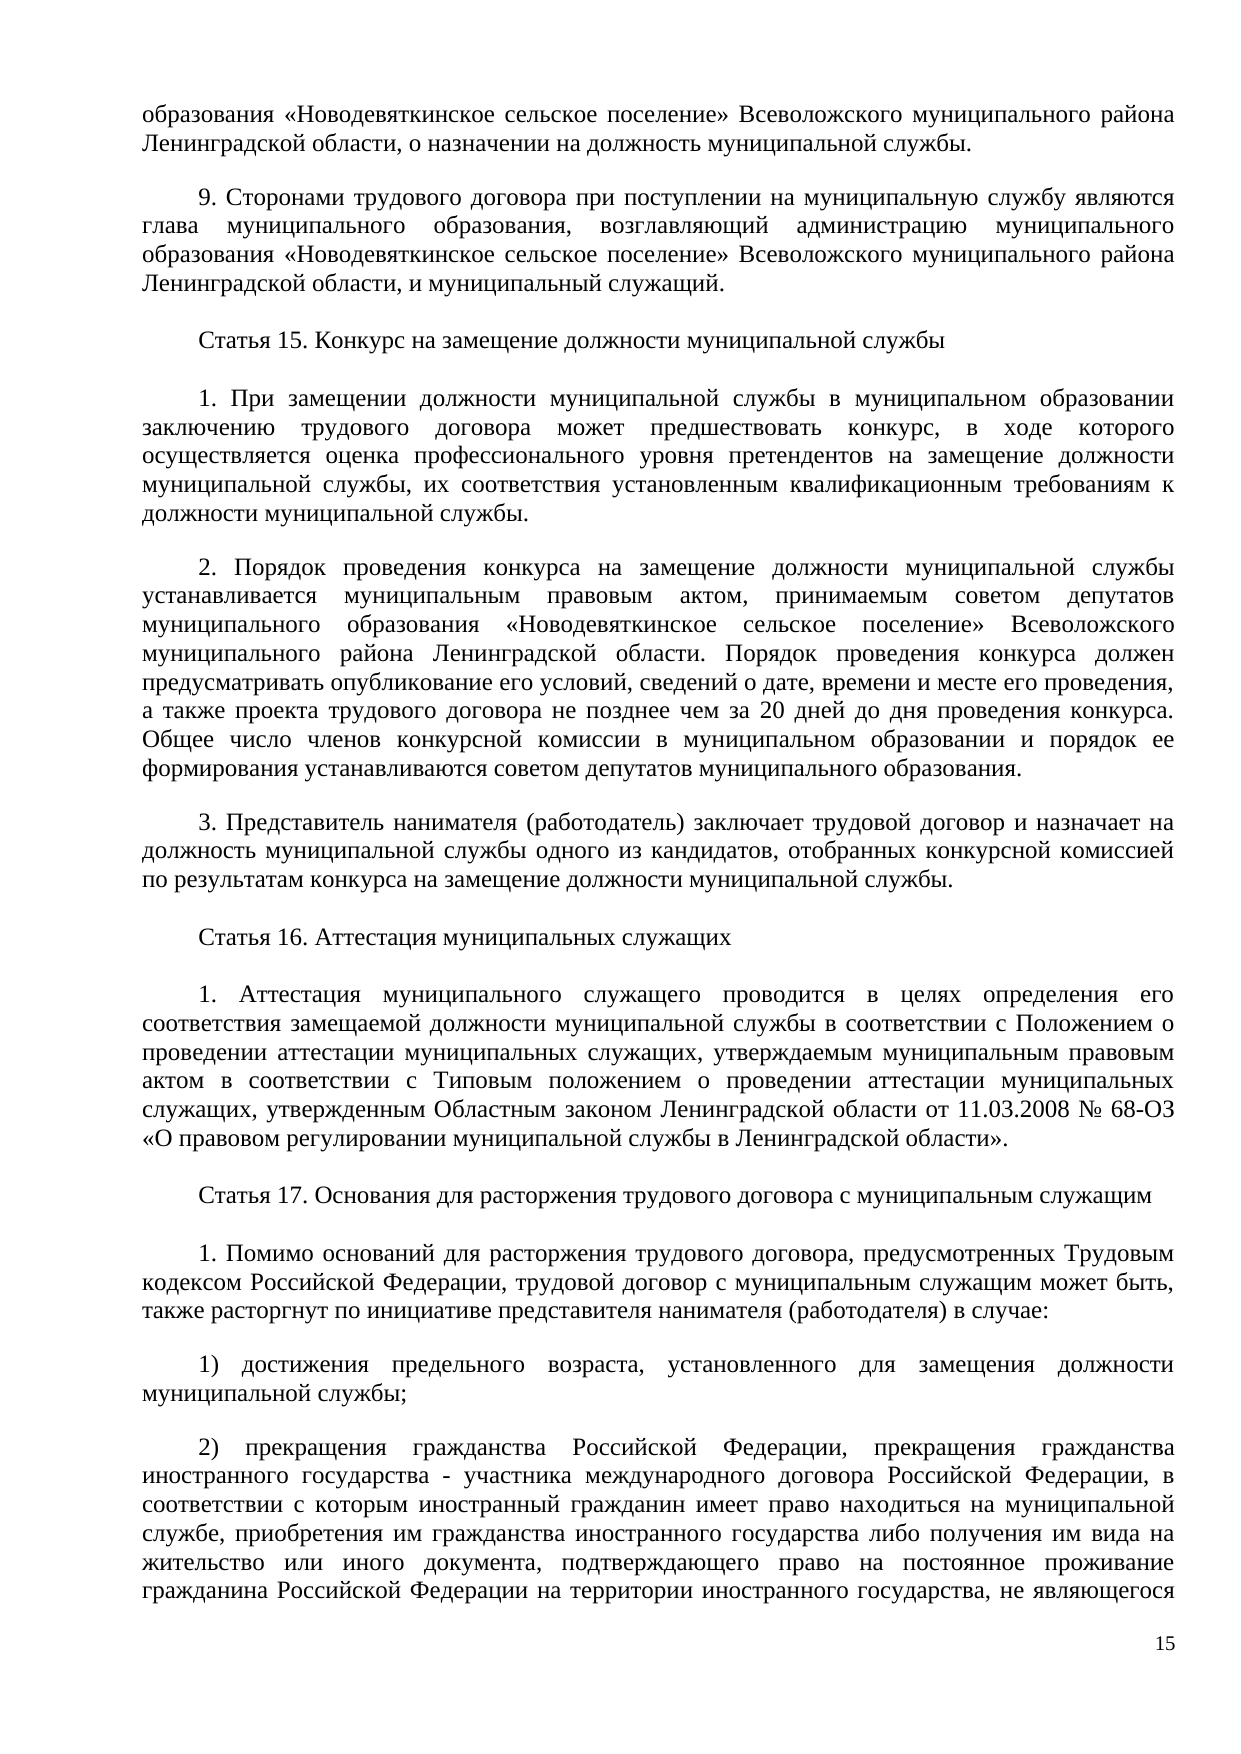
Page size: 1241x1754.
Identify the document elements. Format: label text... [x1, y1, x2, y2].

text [142, 1432, 1175, 1604]
text 1. Аттестация муниципального служащего проводится в целях определения его соответствия замещаемой должности муниципальной службы в соответствии с Положением о проведении аттестации муниципальных служащих, утверждаемым муниципальным правовым актом в соответствии с Типовым положением о проведении аттестации муниципальных служащих, утвержденным Областным законом Ленинградской области от 11.03.2008 № 68-ОЗ «О правовом регулировании муниципальной службы в Ленинградской области». [142, 979, 1175, 1152]
text 1. При замещении должности муниципальной службы в муниципальном образовании заключению трудового договора может предшествовать конкурс, в ходе которого осуществляется оценка профессионального уровня претендентов на замещение должности муниципальной службы, их соответствия установленным квалификационным требованиям к должности муниципальной службы. [142, 383, 1175, 527]
text Статья 16. Аттестация муниципальных служащих [142, 922, 1175, 950]
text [142, 99, 1175, 157]
text 2. Порядок проведения конкурса на замещение должности муниципальной службы устанавливается муниципальным правовым актом, принимаемым советом депутатов муниципального образования «Новодевяткинское сельское поселение» Всеволожского муниципального района Ленинградской области. Порядок проведения конкурса должен предусматривать опубликование его условий, сведений о дате, времени и месте его проведения, а также проекта трудового договора не позднее чем за 20 дней до дня проведения конкурса. Общее число членов конкурсной комиссии в муниципальном образовании и порядок ее формирования устанавливаются советом депутатов муниципального образования. [142, 552, 1175, 782]
text 1. Помимо оснований для расторжения трудового договора, предусмотренных Трудовым кодексом Российской Федерации, трудовой договор с муниципальным служащим может быть, также расторгнут по инициативе представителя нанимателя (работодателя) в случае: [142, 1238, 1175, 1324]
text 3. Представитель нанимателя (работодатель) заключает трудовой договор и назначает на должность муниципальной службы одного из кандидатов, отобранных конкурсной комиссией по результатам конкурса на замещение должности муниципальной службы. [142, 807, 1175, 893]
text 9. Сторонами трудового договора при поступлении на муниципальную службу являются глава муниципального образования, возглавляющий администрацию муниципального образования «Новодевяткинское сельское поселение» Всеволожского муниципального района Ленинградской области, и муниципальный служащий. [142, 182, 1175, 297]
text Статья 15. Конкурс на замещение должности муниципальной службы [142, 325, 1175, 354]
text Статья 17. Основания для расторжения трудового договора с муниципальным служащим [142, 1180, 1175, 1209]
text 1) достижения предельного возраста, установленного для замещения должности муниципальной службы; [142, 1349, 1175, 1407]
